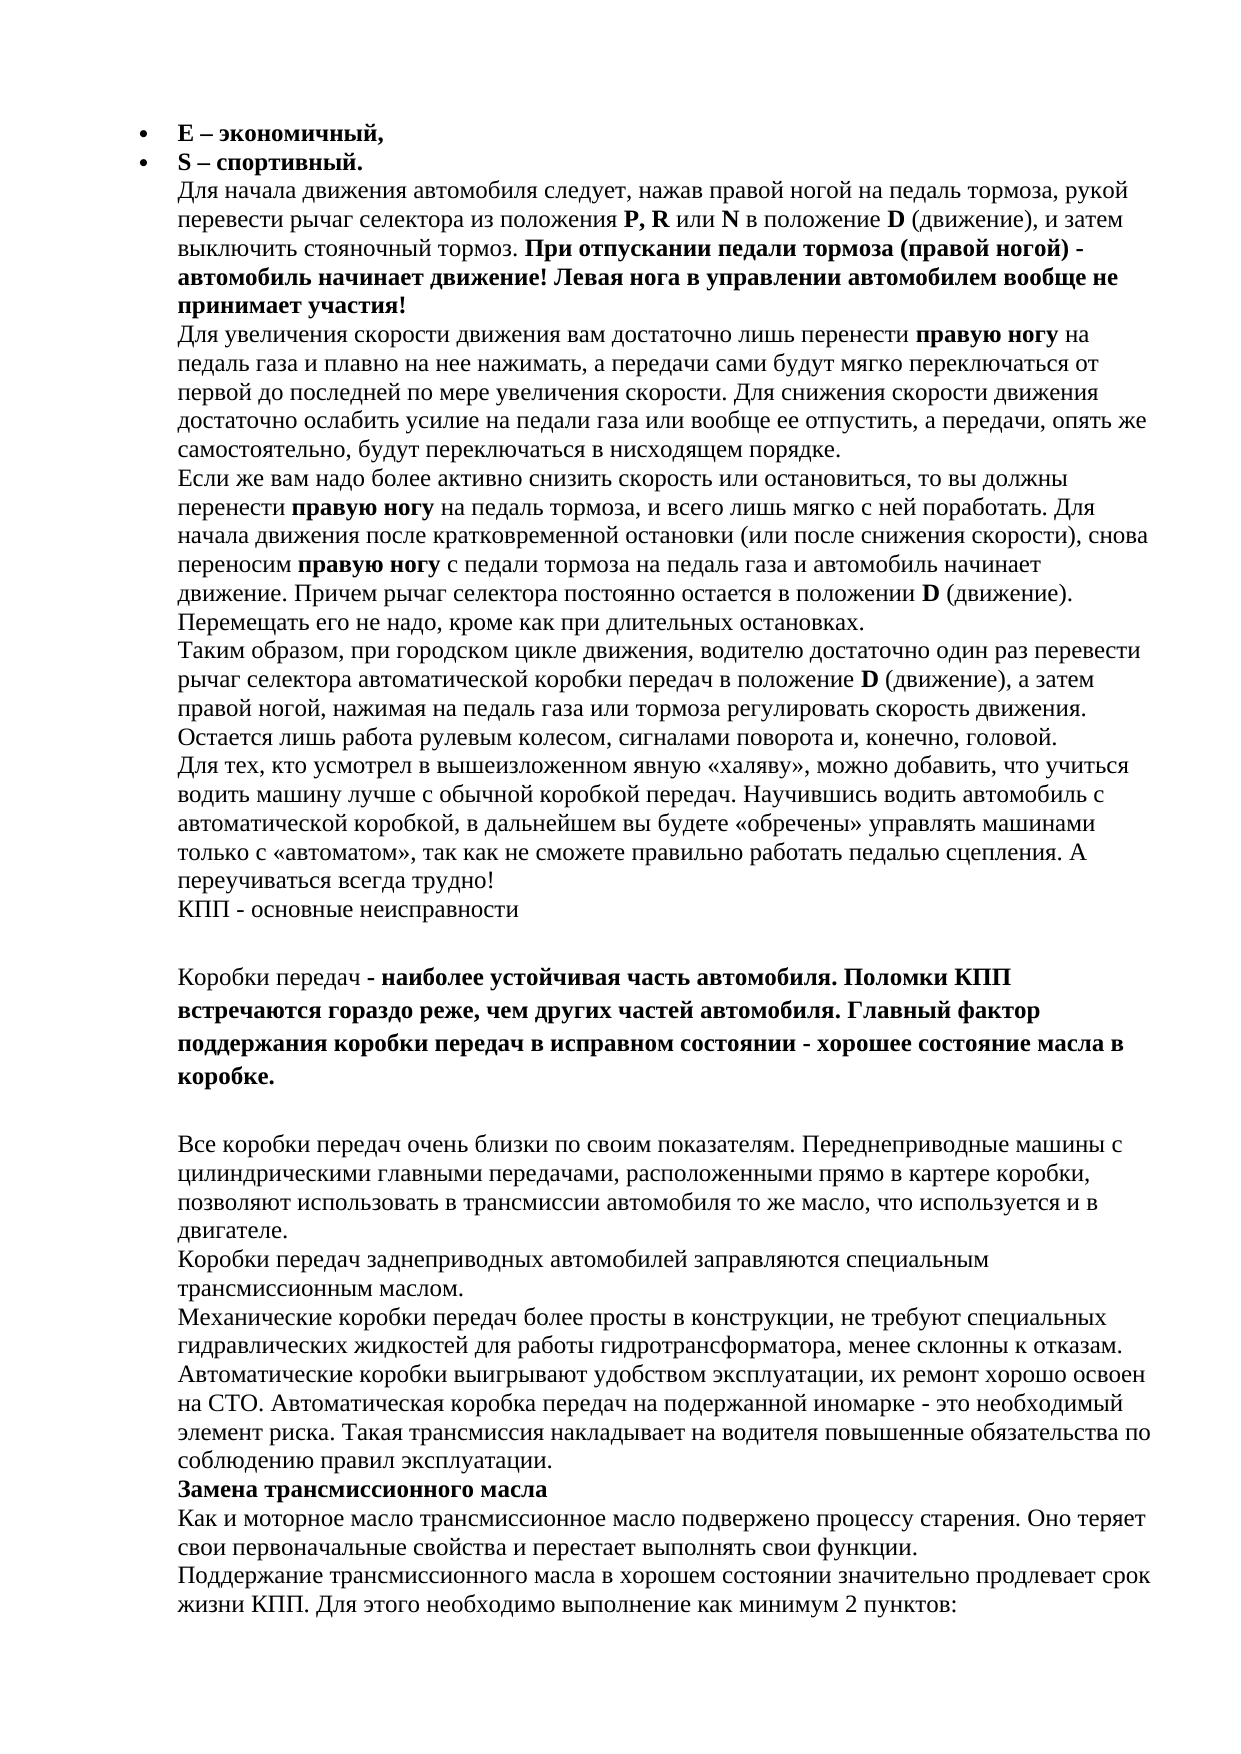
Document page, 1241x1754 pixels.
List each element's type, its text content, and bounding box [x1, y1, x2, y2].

list S – спортивный. [140, 147, 1152, 176]
text Поддержание трансмиссионного масла в хорошем состоянии значительно продлевает срок жизни КПП. Для этого необходимо выполнение как минимум 2 пунктов: [177, 1561, 1152, 1618]
subtitle Коробки передач - наиболее устойчивая часть автомобиля. Поломки КПП встречаются гораздо реже, чем других частей автомобиля. Главный фактор поддержания коробки передач в исправном состоянии - хорошее состояние масла в коробке. [177, 962, 1152, 1090]
text Как и моторное масло трансмиссионное масло подвержено процессу старения. Оно теряет свои первоначальные свойства и перестает выполнять свои функции. [177, 1503, 1152, 1561]
text Для начала движения автомобиля следует, нажав правой ногой на педаль тормоза, рукой перевести рычаг селектора из положения Р, R или N в положение D (движение), и затем выключить стояночный тормоз. При отпускании педали тормоза (правой ногой) - автомобиль начинает движение! Левая нога в управлении автомобилем вообще не принимает участия! Для увеличения скорости движения вам достаточно лишь перенести правую ногу на педаль газа и плавно на нее нажимать, а передачи сами будут мягко переключаться от первой до последней по мере увеличения скорости. Для снижения скорости движения достаточно ослабить усилие на педали газа или вообще ее отпустить, а передачи, опять же самостоятельно, будут переключаться в нисходящем порядке. Если же вам надо более активно снизить скорость или остановиться, то вы должны перенести правую ногу на педаль тормоза, и всего лишь мягко с ней поработать. Для начала движения после кратковременной остановки (или после снижения скорости), снова переносим правую ногу с педали тормоза на педаль газа и автомобиль начинает движение. Причем рычаг селектора постоянно остается в положении D (движение). Перемещать его не надо, кроме как при длительных остановках. Таким образом, при городском цикле движения, водителю достаточно один раз перевести рычаг селектора автоматической коробки передач в положение D (движение), а затем правой ногой, нажимая на педаль газа или тормоза регулировать скорость движения. Остается лишь работа рулевым колесом, сигналами поворота и, конечно, головой. Для тех, кто усмотрел в вышеизложенном явную «халяву», можно добавить, что учиться водить машину лучше с обычной коробкой передач. Научившись водить автомобиль с автоматической коробкой, в дальнейшем вы будете «обречены» управлять машинами только с «автоматом», так как не сможете правильно работать педалью сцепления. А переучиваться всегда трудно! [177, 176, 1152, 894]
subtitle КПП - основные неисправности [177, 894, 1152, 923]
text Механические коробки передач более просты в конструкции, не требуют специальных гидравлических жидкостей для работы гидротрансформатора, менее склонны к отказам. [177, 1302, 1152, 1359]
text Коробки передач заднеприводных автомобилей заправляются специальным трансмиссионным маслом. [177, 1244, 1152, 1302]
text Все коробки передач очень близки по своим показателям. Переднеприводные машины с цилиндрическими главными передачами, расположенными прямо в картере коробки, позволяют использовать в трансмиссии автомобиля то же масло, что используется и в двигателе. [177, 1129, 1152, 1244]
subtitle Замена трансмиссионного масла [177, 1474, 1152, 1503]
text Автоматические коробки выигрывают удобством эксплуатации, их ремонт хорошо освоен на СТО. Автоматическая коробка передач на подержанной иномарке - это необходимый элемент риска. Такая трансмиссия накладывает на водителя повышенные обязательства по соблюдению правил эксплуатации. [177, 1359, 1152, 1474]
list Е – экономичный, [140, 118, 1152, 147]
